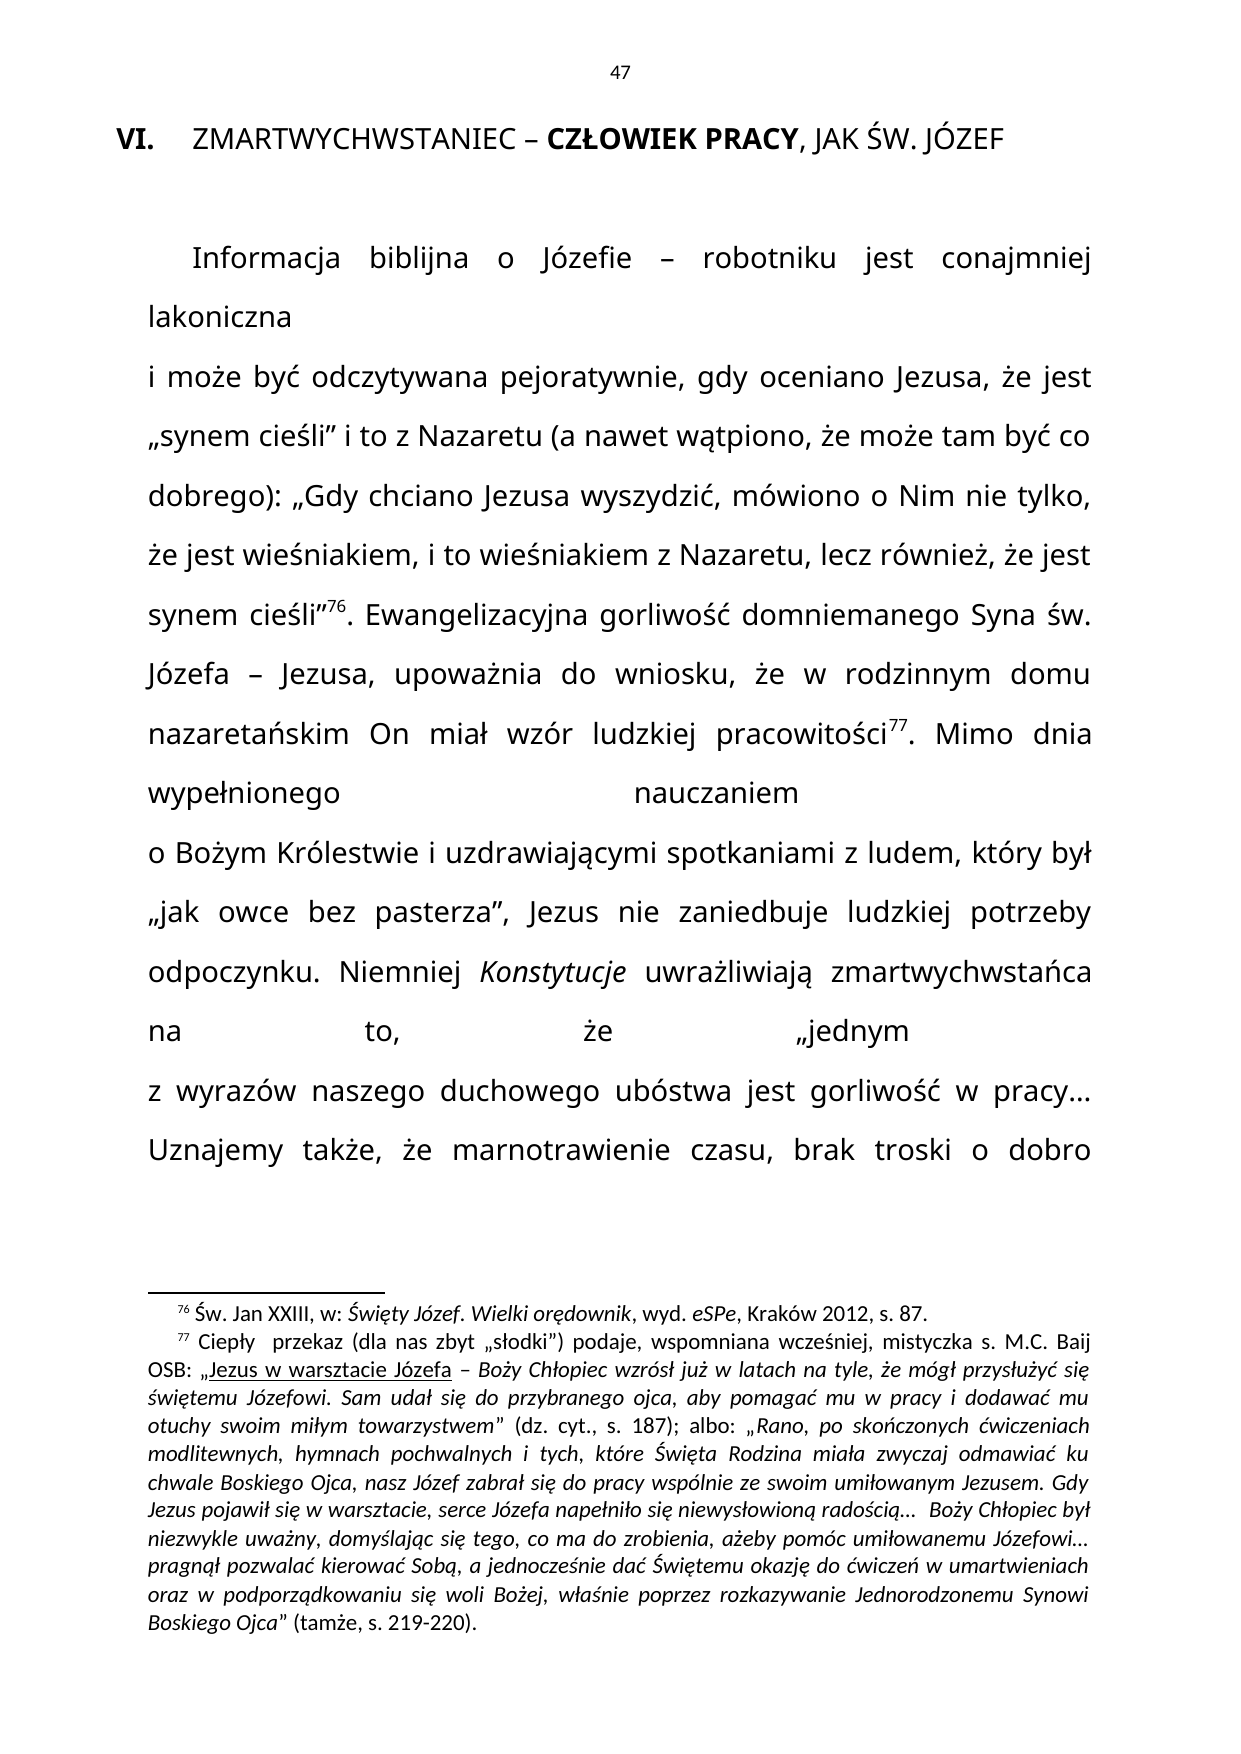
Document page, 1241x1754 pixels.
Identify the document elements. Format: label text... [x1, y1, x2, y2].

list ZMARTWYCHWSTANIEC – CZŁOWIEK PRACY, JAK ŚW. JÓZEF [154, 118, 1093, 158]
list Informacja biblijna o Józefie – robotniku jest conajmniej lakoniczna i może być odczytywana pejoratywnie, gdy oceniano Jezusa, że jest „synem cieśli” i to z Nazaretu (a nawet wątpiono, że może tam być co dobrego): „Gdy chciano Jezusa wyszydzić, mówiono o Nim nie tylko, że jest wieśniakiem, i to wieśniakiem z Nazaretu, lecz również, że jest synem cieśli”. Ewangelizacyjna gorliwość domniemanego Syna św. Józefa – Jezusa, upoważnia do wniosku, że w rodzinnym domu nazaretańskim On miał wzór ludzkiej pracowitości. Mimo dnia wypełnionego nauczaniem o Bożym Królestwie i uzdrawiającymi spotkaniami z ludem, który był „jak owce bez pasterza”, Jezus nie zaniedbuje ludzkiej potrzeby odpoczynku. Niemniej Konstytucje uwrażliwiają zmartwychwstańca na to, że „jednym z wyrazów naszego duchowego ubóstwa jest gorliwość w pracy… Uznajemy także, że marnotrawienie czasu, brak troski o dobro wspólne i czynienie niepotrzebnych wydatków sprzeciwia się duchowi ubóstwa”. [148, 237, 1093, 1169]
